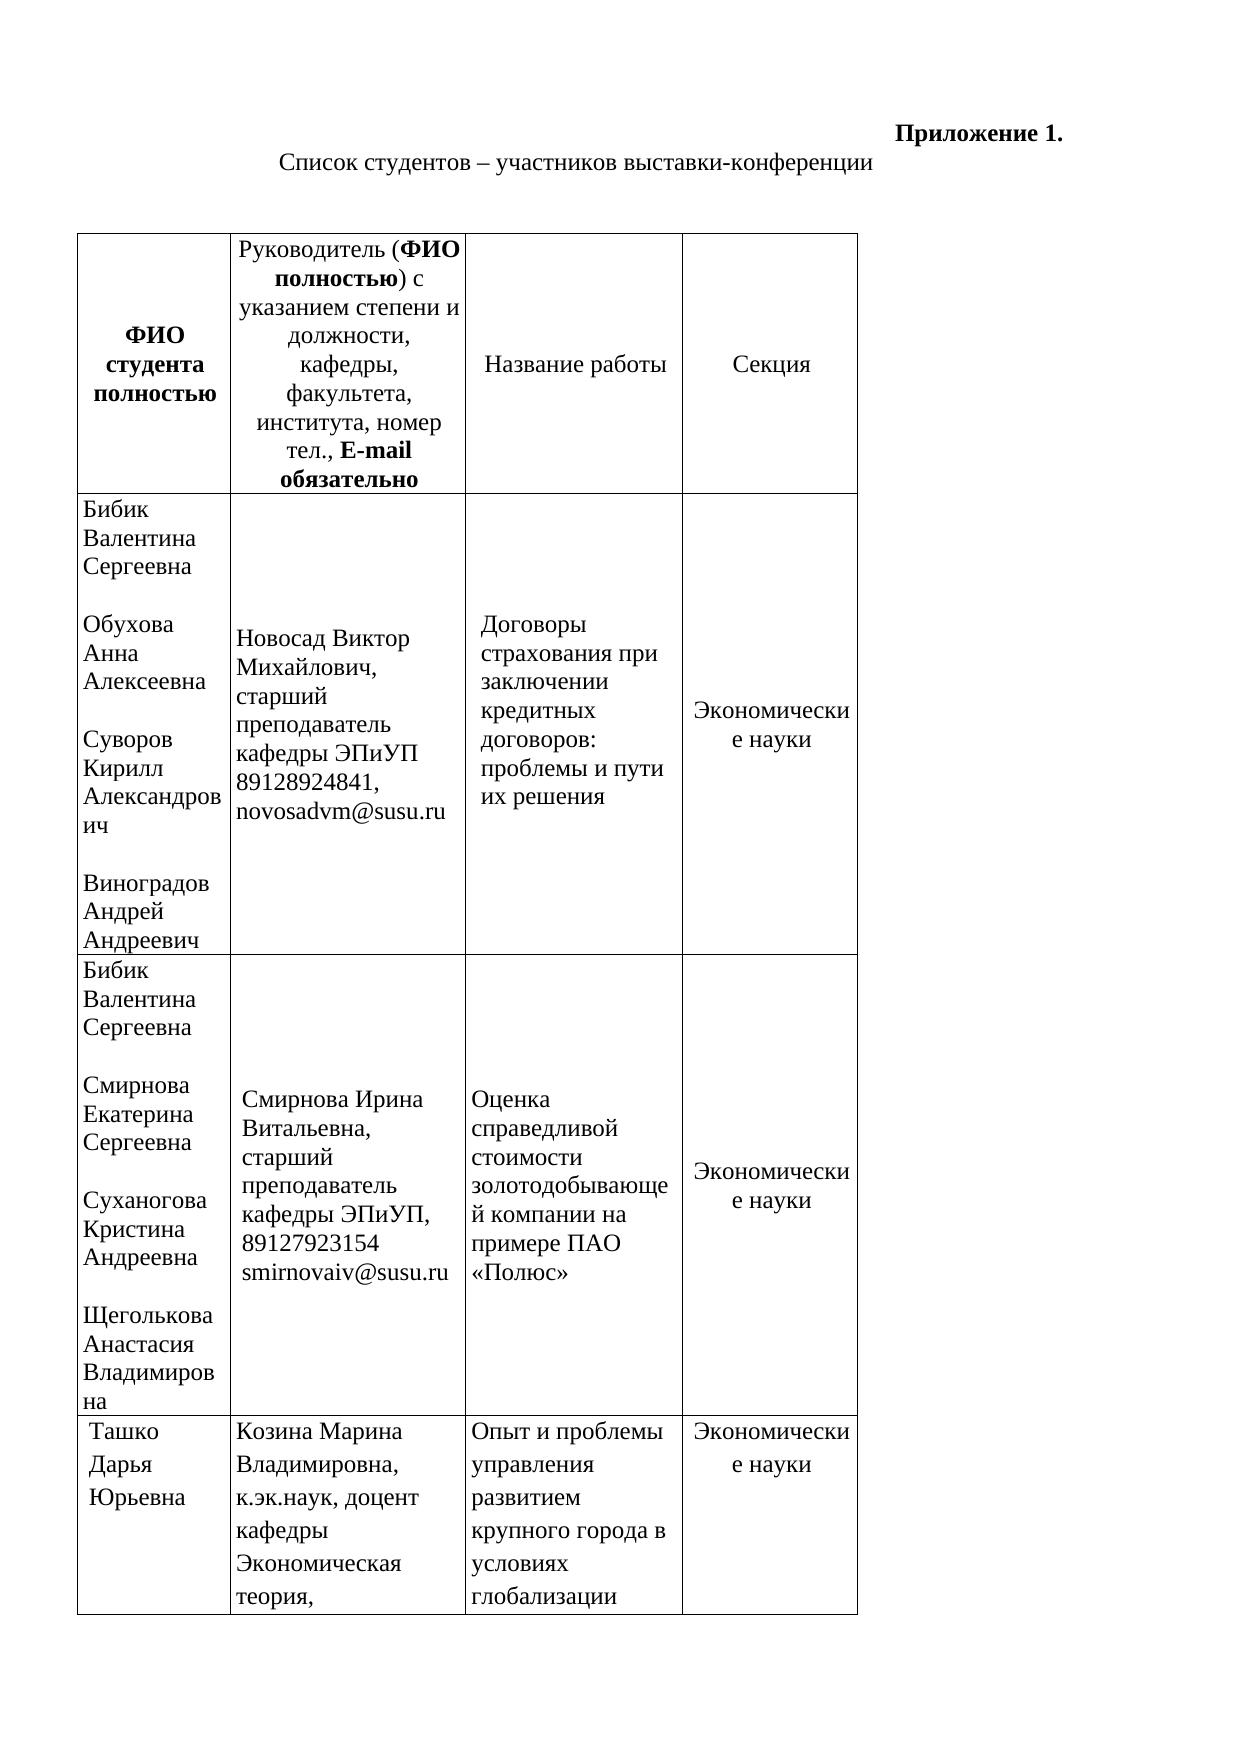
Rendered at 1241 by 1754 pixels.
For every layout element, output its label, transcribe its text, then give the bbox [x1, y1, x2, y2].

table_cell Бибик Валентина Сергеевна Смирнова Екатерина Сергеевна Суханогова Кристина Андреевна Щеголькова Анастасия Владимировна [78, 955, 230, 1415]
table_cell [466, 1416, 682, 1614]
table_cell Экономические науки [683, 494, 857, 954]
table_cell Договоры страхования при заключении кредитных договоров: проблемы и пути их решения [466, 494, 682, 954]
table_cell Смирнова Ирина Витальевна, старший преподаватель кафедры ЭПиУП, 89127923154 smirnovaiv@susu.ru [231, 955, 465, 1415]
text Приложение 1. [89, 118, 1063, 147]
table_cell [231, 1416, 465, 1614]
table_header Руководитель (ФИО полностью) с указанием степени и должности, кафедры, факультета, института, номер тел., E-mail обязательно [231, 234, 465, 493]
table_cell Экономические науки [683, 955, 857, 1415]
table_header Секция [683, 234, 857, 493]
table_cell Бибик Валентина Сергеевна Обухова Анна Алексеевна Суворов Кирилл Александрович Виноградов Андрей Андреевич [78, 494, 230, 954]
table_header Название работы [466, 234, 682, 493]
table_cell Новосад Виктор Михайлович, старший преподаватель кафедры ЭПиУП 89128924841, novosadvm@susu.ru [231, 494, 465, 954]
table_cell Оценка справедливой стоимости золотодобывающей компании на примере ПАО «Полюс» [466, 955, 682, 1415]
text Список студентов – участников выставки-конференции [89, 147, 1063, 176]
table_header ФИО студента полностью [78, 234, 230, 493]
table_cell Экономические науки [683, 1416, 857, 1614]
table_cell Ташко Дарья Юрьевна [78, 1416, 230, 1614]
